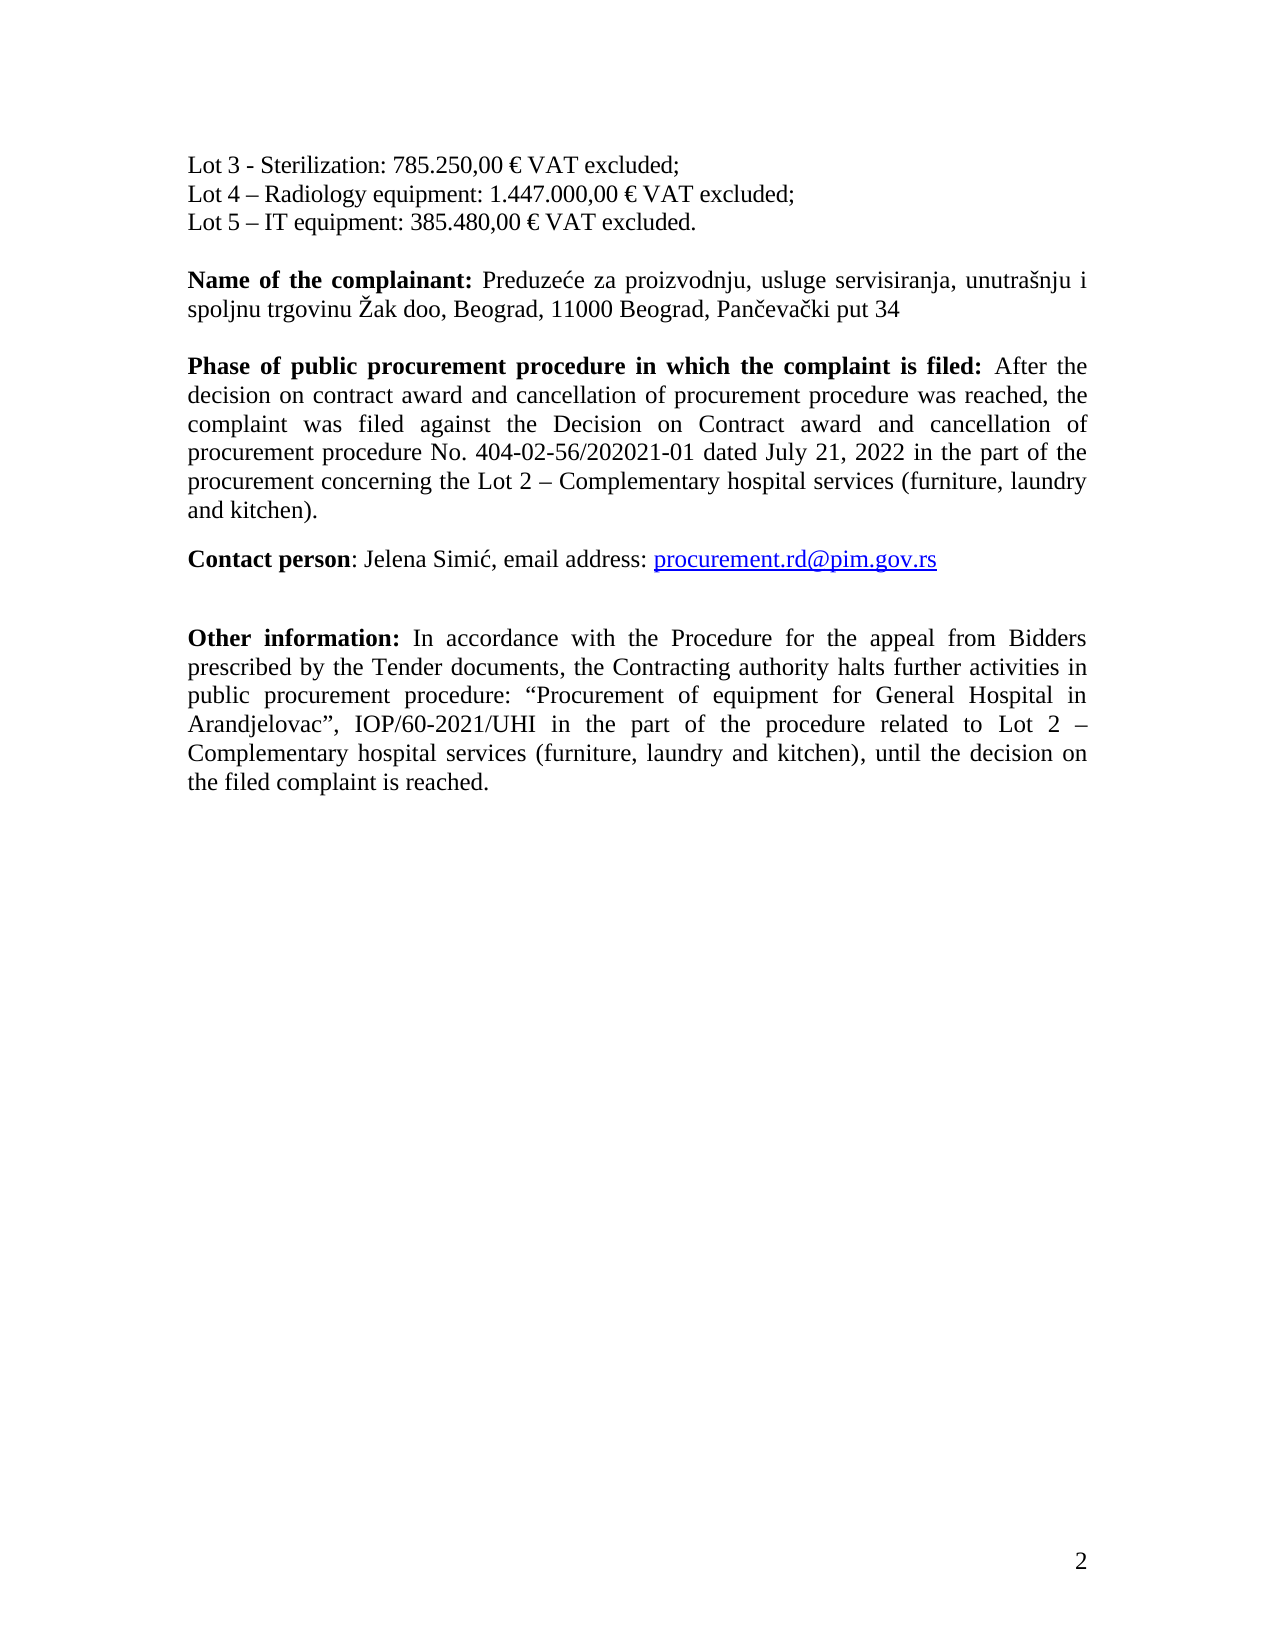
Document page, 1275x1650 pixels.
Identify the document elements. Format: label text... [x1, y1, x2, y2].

text Other information: In accordance with the Procedure for the appeal from Bidders prescribed by the Tender documents, the Contracting authority halts further activities in public procurement procedure: “Procurement of equipment for General Hospital in Arandjelovac”, IOP/60-2021/UHI in the part of the procedure related to Lot 2 – Complementary hospital services (furniture, laundry and kitchen), until the decision on the filed complaint is reached. [187, 623, 1087, 795]
text Lot 4 – Radiology equipment: 1.447.000,00 € VAT excluded; [187, 179, 1087, 207]
text Contact person: Jelena Simić, email address: procurement.rd@pim.gov.rs [187, 544, 1087, 573]
text Lot 3 - Sterilization: 785.250,00 € VAT excluded; [187, 150, 1087, 179]
text Name of the complainant: Preduzeće za proizvodnju, usluge servisiranja, unutrašnju i spoljnu trgovinu Žak doo, Beograd, 11000 Beograd, Pančevački put 34 [187, 265, 1087, 322]
text Lot 5 – IT equipment: 385.480,00 € VAT excluded. [187, 207, 1087, 236]
text Phase of public procurement procedure in which the complaint is filed: After the decision on contract award and cancellation of procurement procedure was reached, the complaint was filed against the Decision on Contract award and cancellation of procurement procedure No. 404-02-56/202021-01 dated July 21, 2022 in the part of the procurement concerning the Lot 2 – Complementary hospital services (furniture, laundry and kitchen). [187, 351, 1087, 524]
